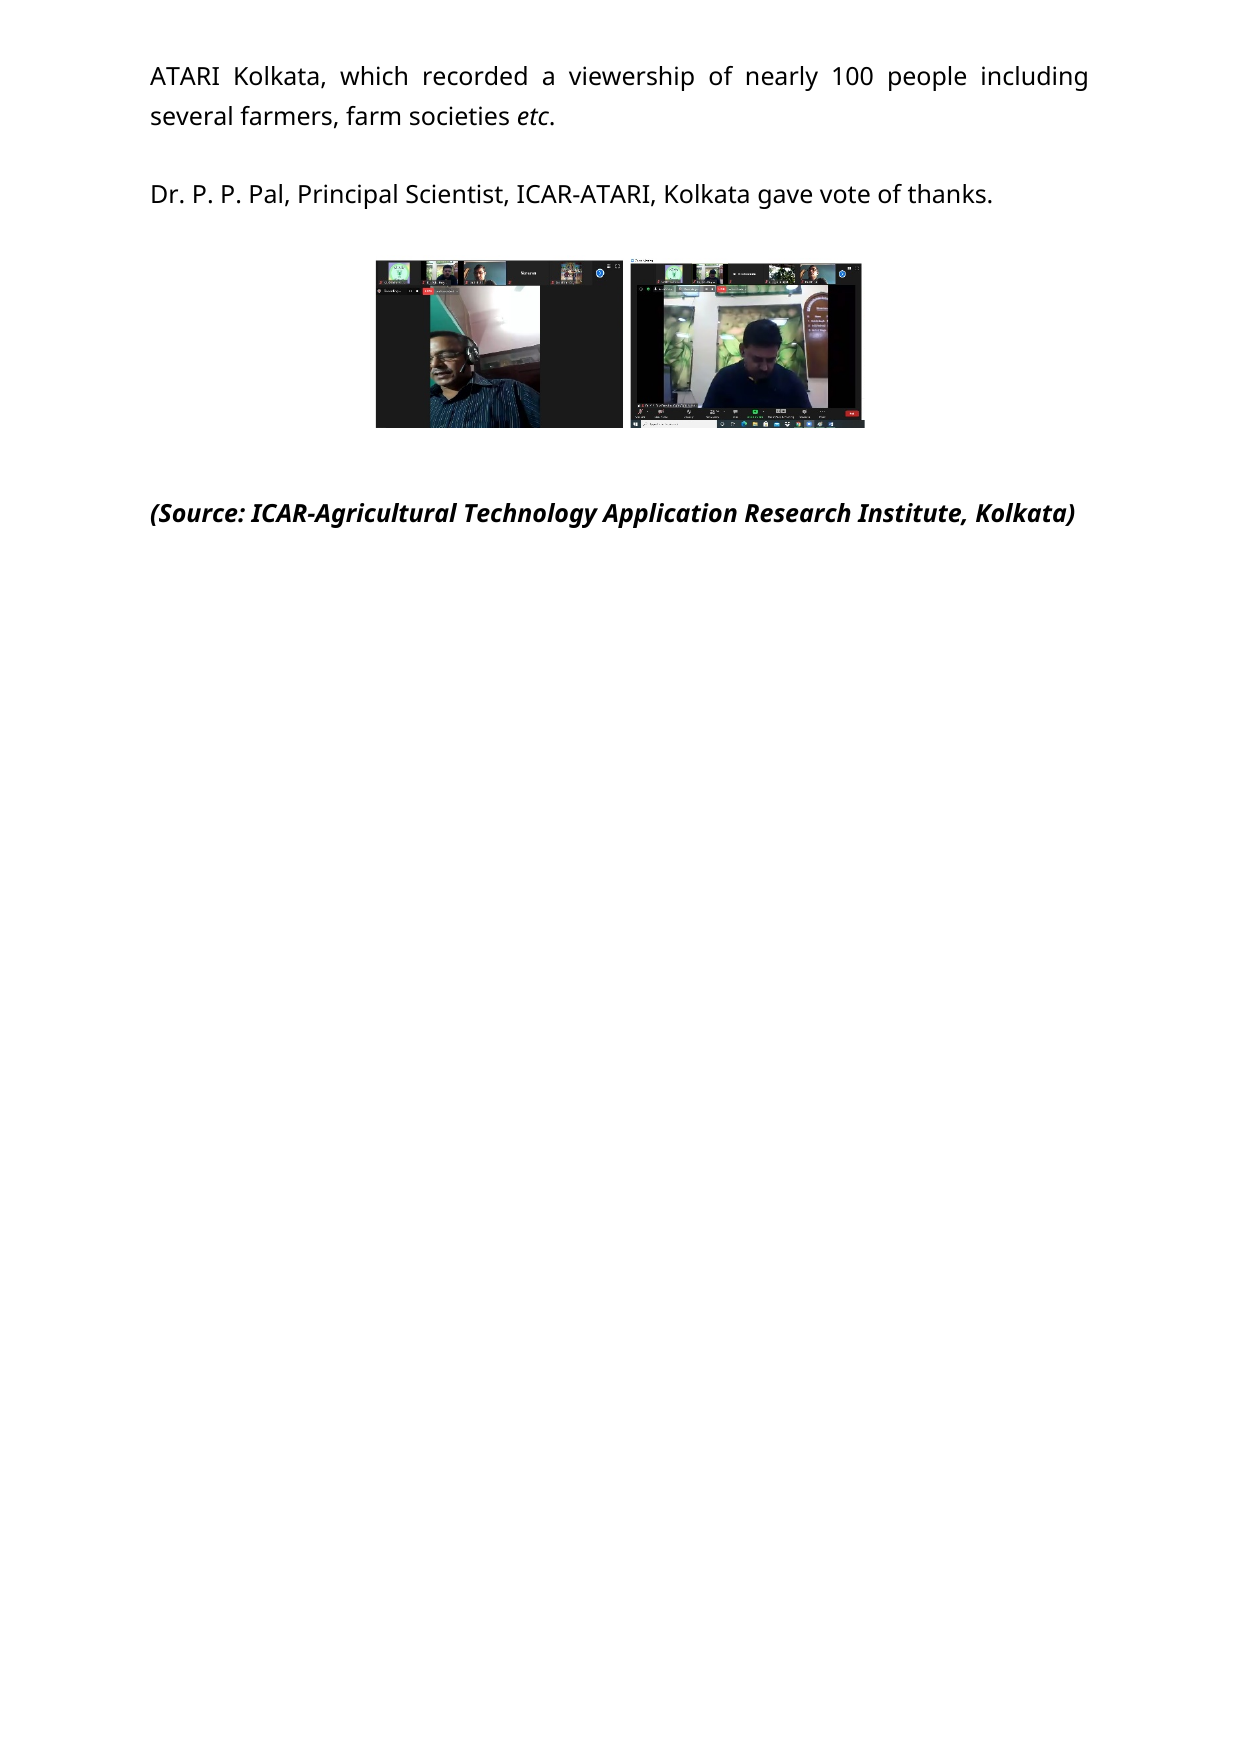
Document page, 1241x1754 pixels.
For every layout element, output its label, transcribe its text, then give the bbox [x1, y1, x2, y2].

text Dr. P. P. Pal, Principal Scientist, ICAR-ATARI, Kolkata gave vote of thanks. [150, 177, 1090, 211]
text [150, 59, 1090, 132]
text (Source: ICAR-Agricultural Technology Application Research Institute, Kolkata) [150, 496, 1090, 529]
picture [375, 255, 625, 428]
picture [630, 258, 865, 428]
